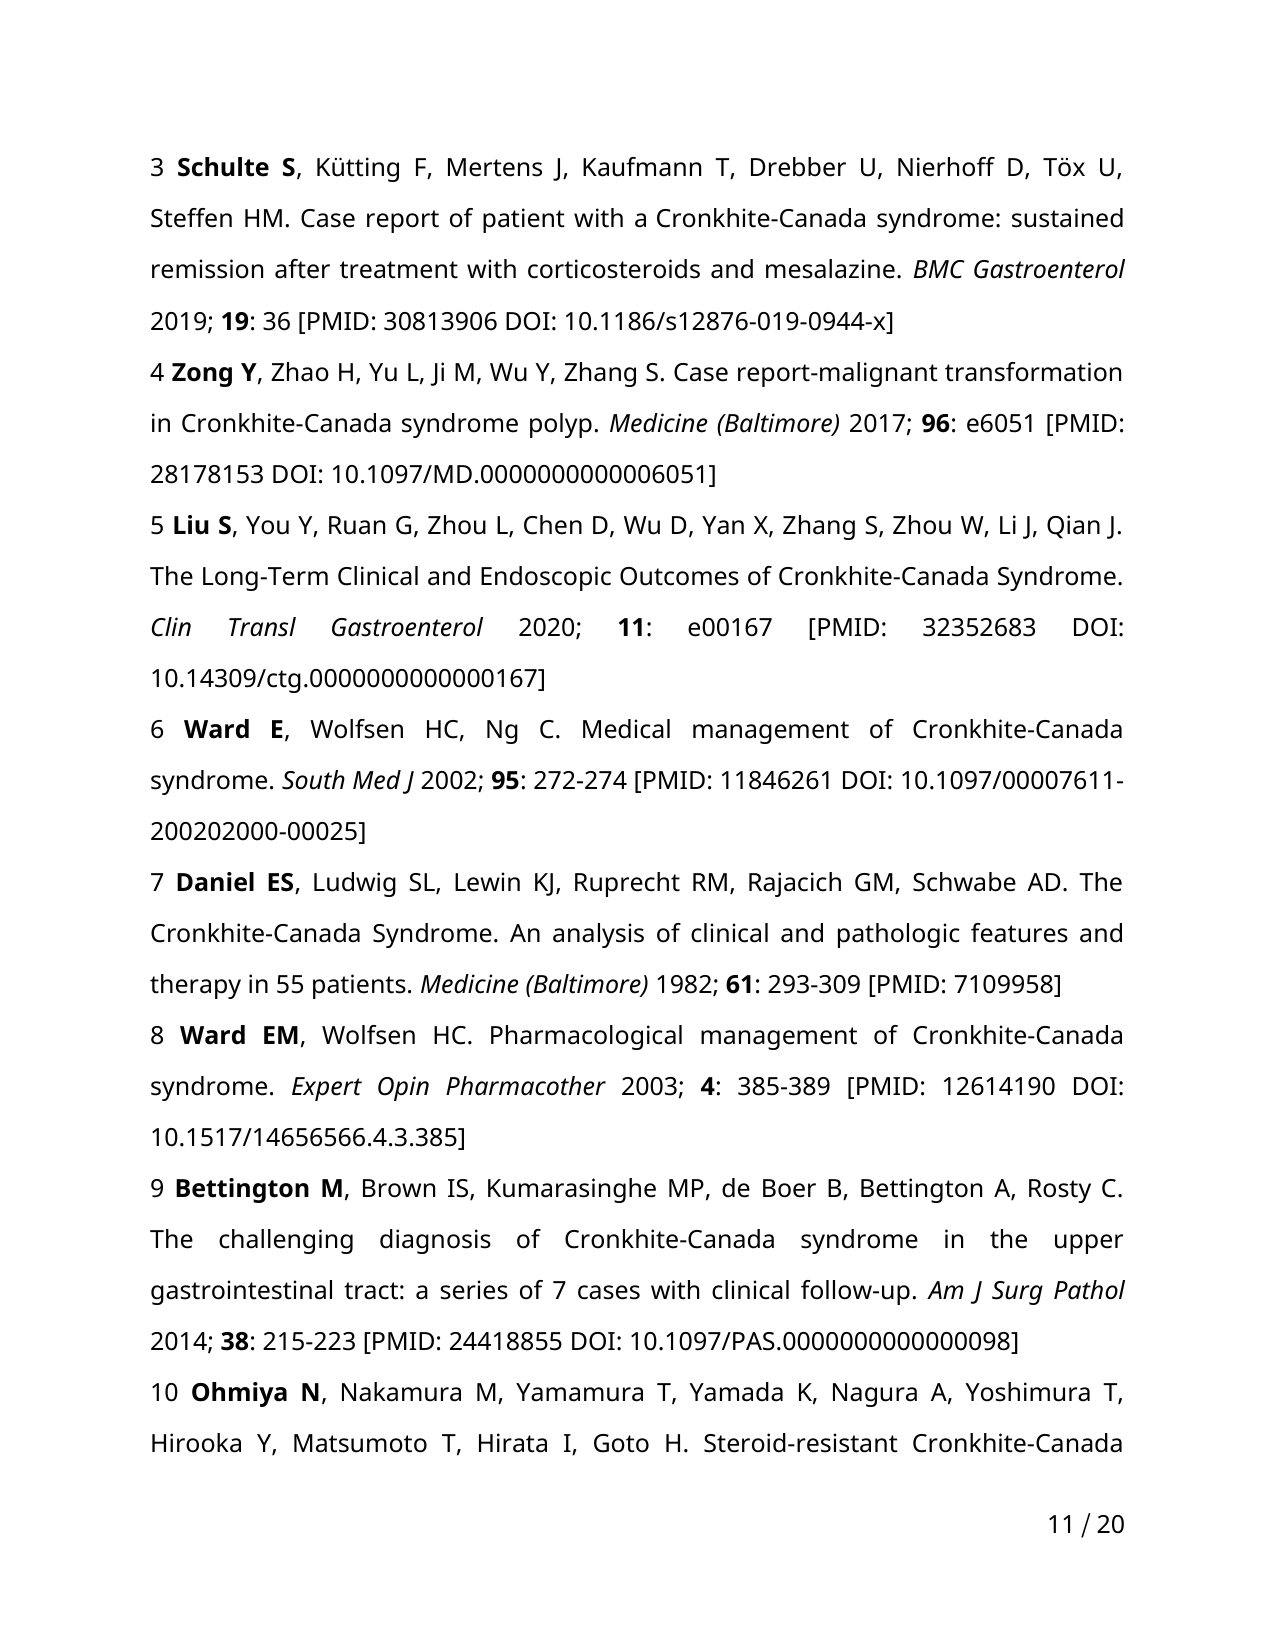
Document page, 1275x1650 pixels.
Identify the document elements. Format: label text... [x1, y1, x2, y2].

text 9 Bettington M, Brown IS, Kumarasinghe MP, de Boer B, Bettington A, Rosty C. The challenging diagnosis of Cronkhite-Canada syndrome in the upper gastrointestinal tract: a series of 7 cases with clinical follow-up. Am J Surg Pathol 2014; 38: 215-223 [PMID: 24418855 DOI: 10.1097/PAS.0000000000000098] [150, 1171, 1125, 1358]
text 6 Ward E, Wolfsen HC, Ng C. Medical management of Cronkhite-Canada syndrome. South Med J 2002; 95: 272-274 [PMID: 11846261 DOI: 10.1097/00007611-200202000-00025] [150, 711, 1125, 848]
text 7 Daniel ES, Ludwig SL, Lewin KJ, Ruprecht RM, Rajacich GM, Schwabe AD. The Cronkhite-Canada Syndrome. An analysis of clinical and pathologic features and therapy in 55 patients. Medicine (Baltimore) 1982; 61: 293-309 [PMID: 7109958] [150, 864, 1125, 1001]
text 8 Ward EM, Wolfsen HC. Pharmacological management of Cronkhite-Canada syndrome. Expert Opin Pharmacother 2003; 4: 385-389 [PMID: 12614190 DOI: 10.1517/14656566.4.3.385] [150, 1018, 1125, 1154]
text 3 Schulte S, Kütting F, Mertens J, Kaufmann T, Drebber U, Nierhoff D, Töx U, Steffen HM. Case report of patient with a Cronkhite-Canada syndrome: sustained remission after treatment with corticosteroids and mesalazine. BMC Gastroenterol 2019; 19: 36 [PMID: 30813906 DOI: 10.1186/s12876-019-0944-x] [150, 150, 1125, 337]
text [150, 1375, 1125, 1460]
text 4 Zong Y, Zhao H, Yu L, Ji M, Wu Y, Zhang S. Case report-malignant transformation in Cronkhite-Canada syndrome polyp. Medicine (Baltimore) 2017; 96: e6051 [PMID: 28178153 DOI: 10.1097/MD.0000000000006051] [150, 354, 1125, 490]
text 5 Liu S, You Y, Ruan G, Zhou L, Chen D, Wu D, Yan X, Zhang S, Zhou W, Li J, Qian J. The Long-Term Clinical and Endoscopic Outcomes of Cronkhite-Canada Syndrome. Clin Transl Gastroenterol 2020; 11: e00167 [PMID: 32352683 DOI: 10.14309/ctg.0000000000000167] [150, 507, 1125, 694]
